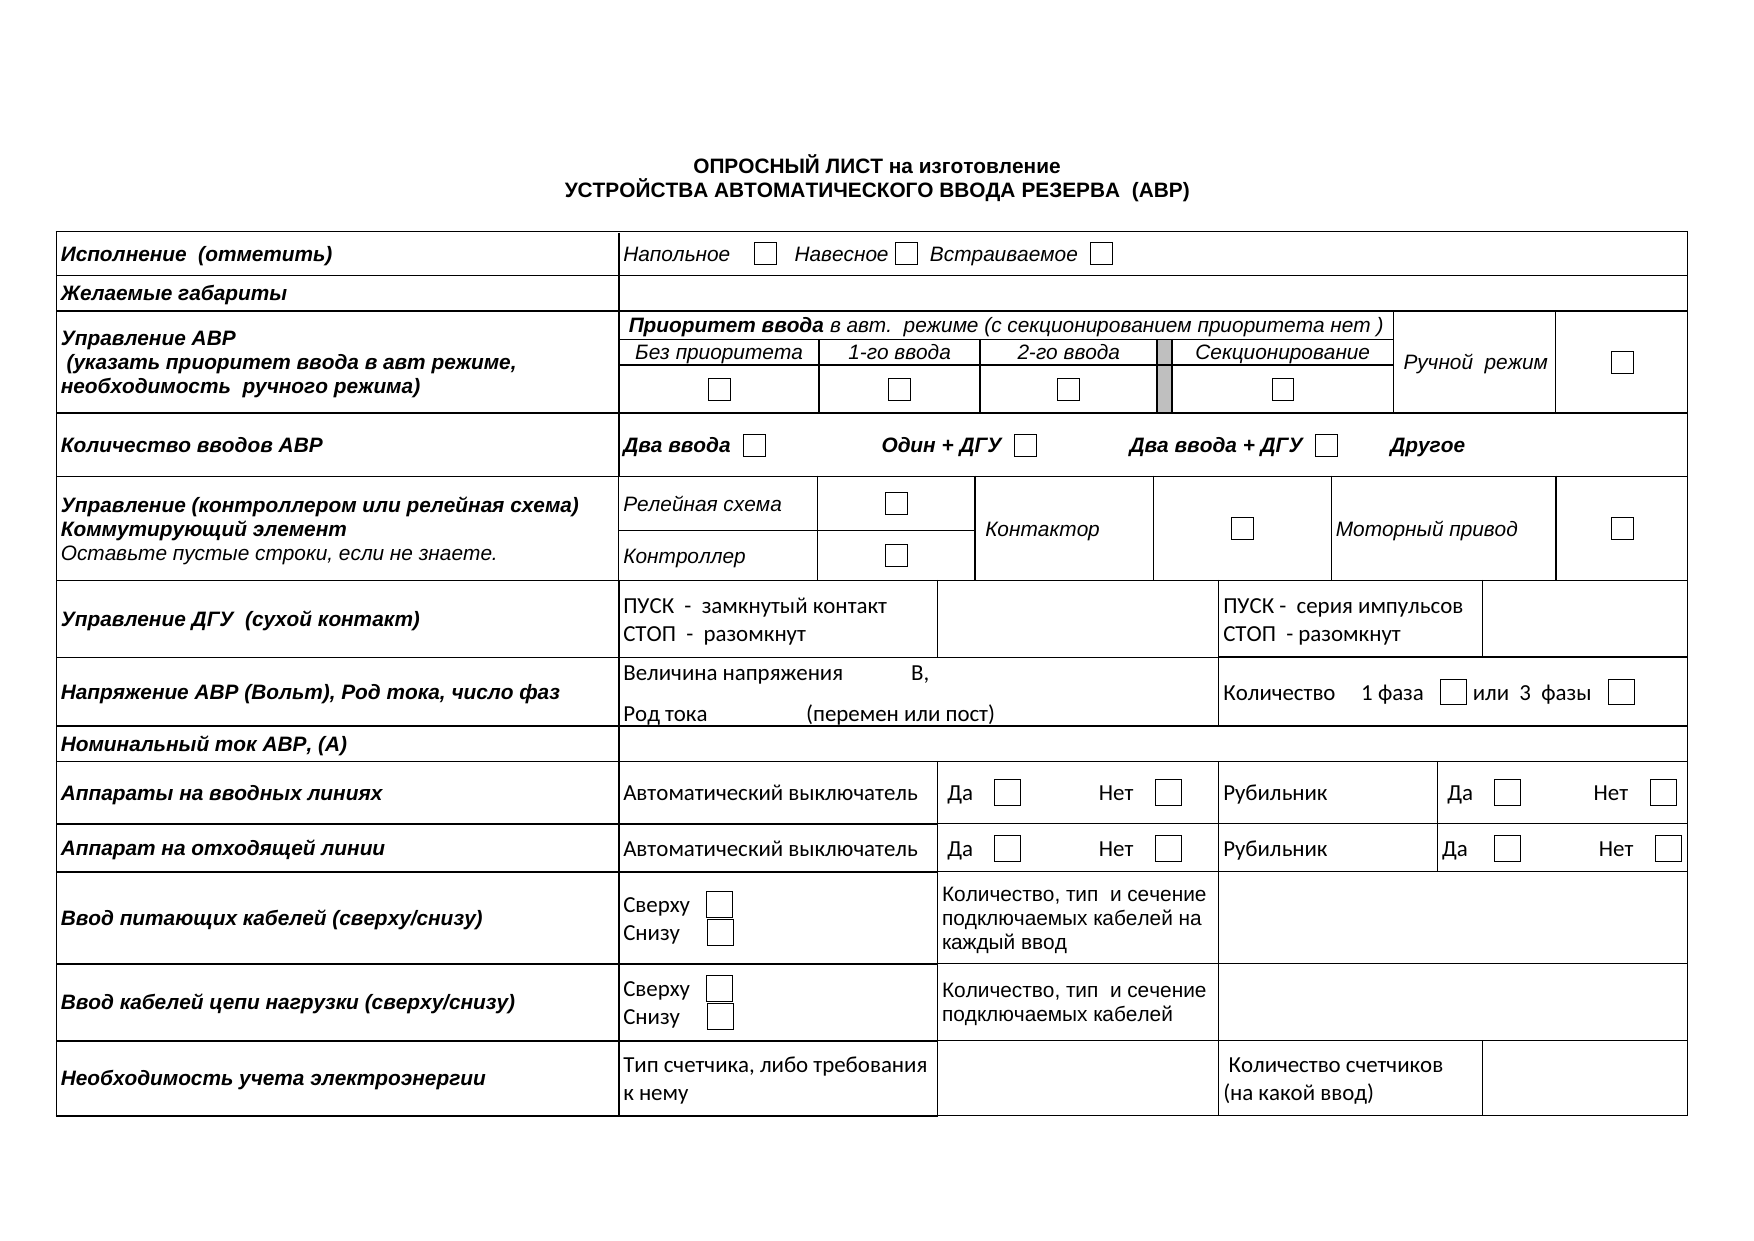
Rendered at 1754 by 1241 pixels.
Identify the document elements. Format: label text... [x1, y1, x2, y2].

table_cell Количество, тип и сечение подключаемых кабелей [938, 964, 1218, 1040]
table_cell [1173, 366, 1393, 412]
table_cell ПУСК - замкнутый контакт СТОП - разомкнут [620, 581, 937, 656]
table_cell Количество, тип и сечение подключаемых кабелей на каждый ввод [938, 872, 1218, 963]
table_cell [938, 1041, 1218, 1115]
table_cell Контроллер [619, 531, 817, 580]
table_header Исполнение (отметить) [57, 232, 619, 274]
table_cell [620, 276, 1687, 310]
table_cell Ручной режим [1394, 312, 1555, 412]
table_header Напольное Навесное Встраиваемое [620, 232, 1687, 274]
table_cell Номинальный ток АВР, (А) [57, 727, 618, 761]
table_cell Контактор [976, 477, 1153, 580]
table_cell Аппараты на вводных линиях [57, 762, 618, 823]
text УСТРОЙСТВА АВТОМАТИЧЕСКОГО ВВОДА РЕЗЕРВА (АВР) [94, 178, 1660, 202]
table_cell Рубильник [1219, 824, 1437, 871]
table_cell [818, 531, 974, 580]
table_cell Без приоритета [620, 340, 818, 364]
table_cell Необходимость учета электроэнергии [57, 1042, 618, 1115]
table_cell [1483, 1041, 1687, 1115]
table_cell [1154, 477, 1331, 580]
table_cell Аппарат на отходящей линии [57, 825, 618, 871]
table_cell [938, 581, 1218, 656]
table_cell Количество вводов АВР [57, 414, 618, 476]
table_cell 1-го ввода [820, 340, 979, 364]
table_cell [981, 366, 1156, 412]
table_cell Автоматический выключатель [620, 762, 937, 823]
table_cell Да Нет [1438, 824, 1687, 871]
table_cell Сверху Снизу [620, 873, 937, 963]
table_cell Моторный привод [1332, 477, 1555, 580]
table_cell Количество счетчиков (на какой ввод) [1219, 1041, 1482, 1115]
table_cell Автоматический выключатель [620, 825, 937, 871]
table_cell Желаемые габариты [57, 276, 618, 310]
table_cell Сверху Снизу [620, 965, 937, 1040]
table_cell [620, 366, 818, 412]
table_cell Да Нет [938, 762, 1218, 823]
table_cell Да Нет [1438, 762, 1687, 823]
table_cell [1557, 477, 1687, 580]
table_cell [820, 366, 979, 412]
table_cell [818, 477, 974, 529]
table_cell [1158, 340, 1171, 364]
text ОПРОСНЫЙ ЛИСТ на изготовление [94, 154, 1660, 178]
table_cell ПУСК - серия импульсов СТОП - разомкнут [1219, 581, 1482, 656]
table_cell [1483, 581, 1687, 656]
table_cell Релейная схема [619, 477, 817, 529]
table_cell [1219, 964, 1687, 1040]
table_cell Количество 1 фаза или 3 фазы [1219, 658, 1687, 725]
table_cell [1556, 312, 1687, 412]
table_cell Управление (контроллером или релейная схема) Коммутирующий элемент Оставьте пустые строки, если не знаете. [57, 477, 618, 580]
table_cell Тип счетчика, либо требования к нему [620, 1042, 937, 1115]
table_cell Ввод кабелей цепи нагрузки (сверху/снизу) [57, 965, 618, 1040]
table_cell Секционирование [1173, 340, 1393, 364]
table_cell [1219, 872, 1687, 963]
table_cell [1158, 366, 1171, 412]
table_cell Ввод питающих кабелей (сверху/снизу) [57, 873, 618, 963]
table_cell Рубильник [1219, 762, 1437, 823]
table_cell Величина напряжения В, Род тока (перемен или пост) [620, 658, 1218, 725]
table_cell [620, 727, 1687, 761]
table_cell Приоритет ввода в авт. режиме (с секционированием приоритета нет ) [620, 312, 1393, 339]
table_cell Два ввода Один + ДГУ Два ввода + ДГУ Другое [620, 414, 1687, 476]
table_cell Управление АВР (указать приоритет ввода в авт режиме, необходимость ручного режима) [57, 312, 618, 412]
table_cell Напряжение АВР (Вольт), Род тока, число фаз [57, 658, 618, 725]
table_cell 2-го ввода [981, 340, 1156, 364]
table_cell Управление ДГУ (сухой контакт) [57, 581, 618, 656]
table_cell Да Нет [938, 824, 1218, 871]
